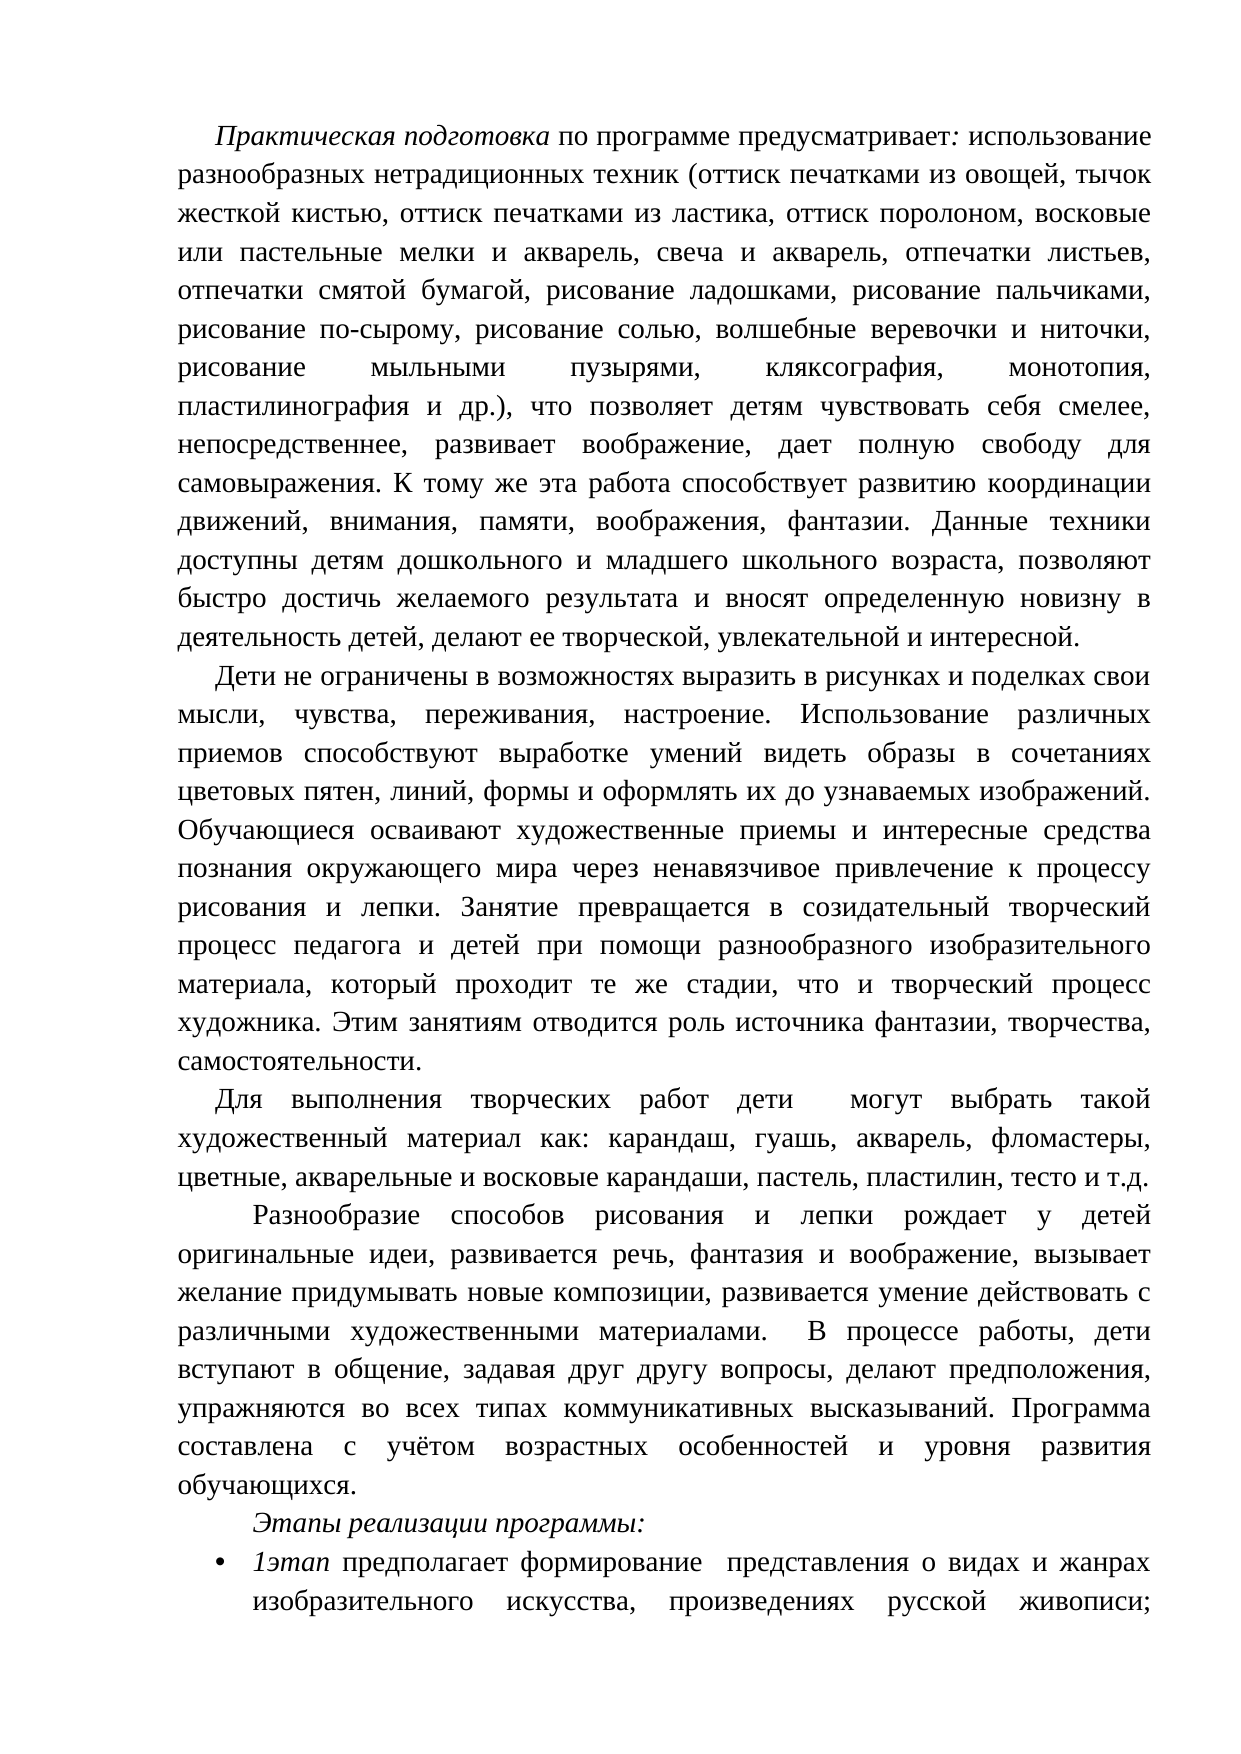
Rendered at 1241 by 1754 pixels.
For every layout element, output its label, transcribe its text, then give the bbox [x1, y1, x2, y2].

text Для выполнения творческих работ дети могут выбрать такой художественный материал как: карандаш, гуашь, акварель, фломастеры, цветные, акварельные и восковые карандаши, пастель, пластилин, тесто и т.д. [177, 1082, 1152, 1192]
text Разнообразие способов рисования и лепки рождает у детей оригинальные идеи, развивается речь, фантазия и воображение, вызывает желание придумывать новые композиции, развивается умение действовать с различными художественными материалами. В процессе работы, дети вступают в общение, задавая друг другу вопросы, делают предположения, упражняются во всех типах коммуникативных высказываний. Программа составлена с учётом возрастных особенностей и уровня развития обучающихся. [177, 1197, 1152, 1501]
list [215, 1544, 1152, 1616]
text Дети не ограничены в возможностях выразить в рисунках и поделках свои мысли, чувства, переживания, настроение. Использование различных приемов способствуют выработке умений видеть образы в сочетаниях цветовых пятен, линий, формы и оформлять их до узнаваемых изображений. Обучающиеся осваивают художественные приемы и интересные средства познания окружающего мира через ненавязчивое привлечение к процессу рисования и лепки. Занятие превращается в созидательный творческий процесс педагога и детей при помощи разнообразного изобразительного материала, который проходит те же стадии, что и творческий процесс художника. Этим занятиям отводится роль источника фантазии, творчества, самостоятельности. [177, 658, 1152, 1077]
text Этапы реализации программы: [177, 1506, 1152, 1539]
text Практическая подготовка по программе предусматривает: использование разнообразных нетрадиционных техник (оттиск печатками из овощей, тычок жесткой кистью, оттиск печатками из ластика, оттиск поролоном, восковые или пастельные мелки и акварель, свеча и акварель, отпечатки листьев, отпечатки смятой бумагой, рисование ладошками, рисование пальчиками, рисование по-сырому, рисование солью, волшебные веревочки и ниточки, рисование мыльными пузырями, кляксография, монотопия, пластилинография и др.), что позволяет детям чувствовать себя смелее, непосредственнее, развивает воображение, дает полную свободу для самовыражения. К тому же эта работа способствует развитию координации движений, внимания, памяти, воображения, фантазии. Данные техники доступны детям дошкольного и младшего школьного возраста, позволяют быстро достичь желаемого результата и вносят определенную новизну в деятельность детей, делают ее творческой, увлекательной и интересной. [177, 118, 1152, 653]
